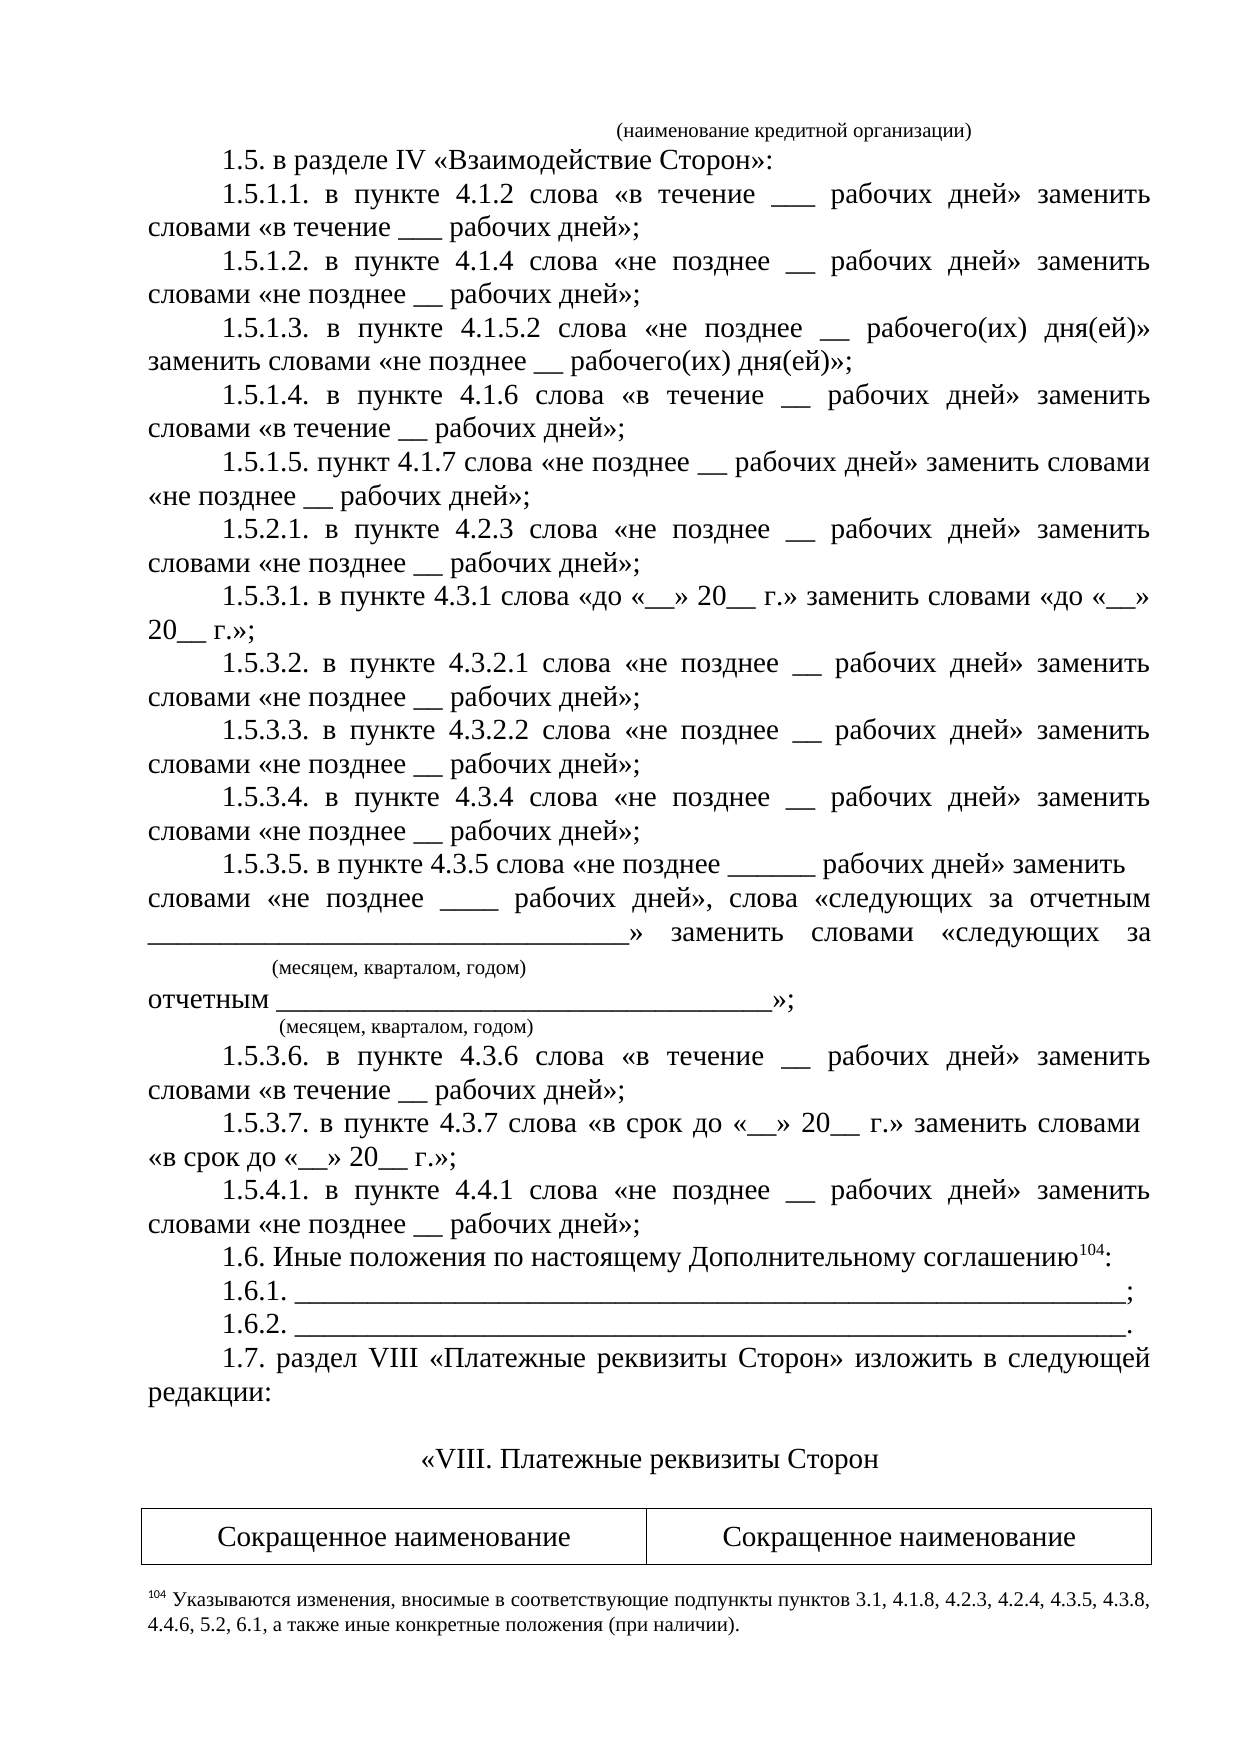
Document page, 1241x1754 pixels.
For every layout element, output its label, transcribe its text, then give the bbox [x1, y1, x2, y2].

text 1.6.2. _________________________________________________________. [148, 1307, 1152, 1340]
text 1.7. раздел VIII «Платежные реквизиты Сторон» изложить в следующей редакции: [148, 1340, 1152, 1407]
text «VIII. Платежные реквизиты Сторон [148, 1441, 1152, 1474]
text 1.6. Иные положения по настоящему Дополнительному соглашению: [148, 1239, 1152, 1273]
text 1.5.3.7. в пункте 4.3.7 слова «в срок до «__» 20__ г.» заменить словами «в срок до «__» 20__ г.»; [148, 1105, 1152, 1172]
text 1.5.3.4. в пункте 4.3.4 слова «не позднее __ рабочих дней» заменить словами «не позднее __ рабочих дней»; [148, 779, 1152, 847]
text (наименование кредитной организации) [148, 118, 1152, 142]
text 1.6.1. _________________________________________________________; [148, 1273, 1152, 1307]
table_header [647, 1509, 1151, 1564]
text словами «не позднее ____ рабочих дней», слова «следующих за отчетным _________________________________» заменить словами «следующих за (месяцем, кварталом, годом) [148, 880, 1152, 981]
text 1.5.3.3. в пункте 4.3.2.2 слова «не позднее __ рабочих дней» заменить словами «не позднее __ рабочих дней»; [148, 712, 1152, 779]
text 1.5.3.5. в пункте 4.3.5 слова «не позднее ______ рабочих дней» заменить [148, 847, 1152, 880]
text 1.5.1.4. в пункте 4.1.6 слова «в течение __ рабочих дней» заменить словами «в течение __ рабочих дней»; [148, 377, 1152, 444]
text отчетным __________________________________»; [148, 981, 1152, 1014]
text 1.5. в разделе IV «Взаимодействие Сторон»: [148, 142, 1152, 176]
text 1.5.2.1. в пункте 4.2.3 слова «не позднее __ рабочих дней» заменить словами «не позднее __ рабочих дней»; [148, 511, 1152, 578]
text 1.5.3.1. в пункте 4.3.1 слова «до «__» 20__ г.» заменить словами «до «__» 20__ г.»; [148, 578, 1152, 645]
text (месяцем, кварталом, годом) [148, 1014, 1152, 1038]
text 1.5.4.1. в пункте 4.4.1 слова «не позднее __ рабочих дней» заменить словами «не позднее __ рабочих дней»; [148, 1172, 1152, 1239]
text 1.5.1.2. в пункте 4.1.4 слова «не позднее __ рабочих дней» заменить словами «не позднее __ рабочих дней»; [148, 243, 1152, 310]
text 1.5.1.3. в пункте 4.1.5.2 слова «не позднее __ рабочего(их) дня(ей)» заменить словами «не позднее __ рабочего(их) дня(ей)»; [148, 310, 1152, 377]
text 1.5.1.1. в пункте 4.1.2 слова «в течение ___ рабочих дней» заменить словами «в течение ___ рабочих дней»; [148, 176, 1152, 243]
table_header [142, 1509, 646, 1564]
text 1.5.3.6. в пункте 4.3.6 слова «в течение __ рабочих дней» заменить словами «в течение __ рабочих дней»; [148, 1038, 1152, 1105]
text 1.5.3.2. в пункте 4.3.2.1 слова «не позднее __ рабочих дней» заменить словами «не позднее __ рабочих дней»; [148, 645, 1152, 712]
text 1.5.1.5. пункт 4.1.7 слова «не позднее __ рабочих дней» заменить словами «не позднее __ рабочих дней»; [148, 444, 1152, 511]
